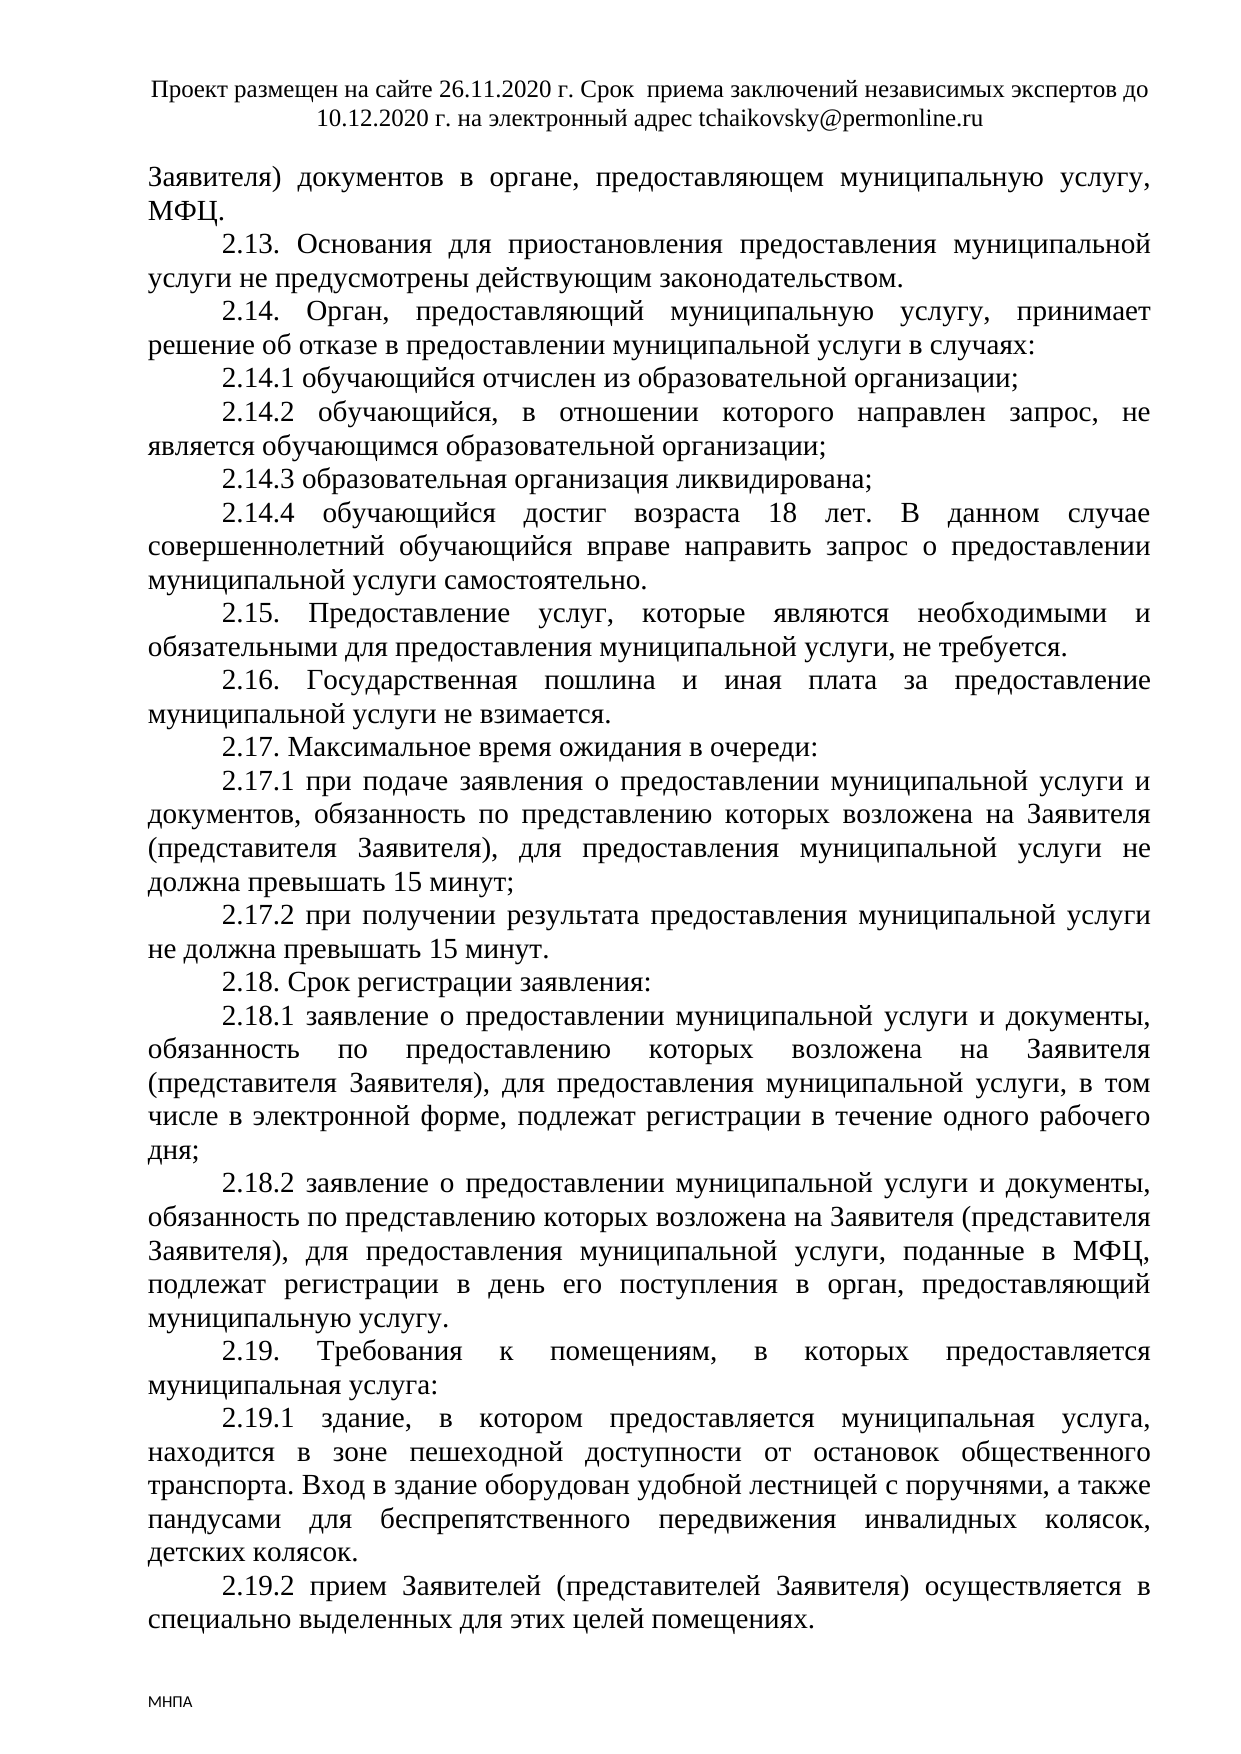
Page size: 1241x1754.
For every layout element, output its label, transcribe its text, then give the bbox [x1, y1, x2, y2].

text 2.13. Основания для приостановления предоставления муниципальной услуги не предусмотрены действующим законодательством. [148, 226, 1152, 293]
text 2.15. Предоставление услуг, которые являются необходимыми и обязательными для предоставления муниципальной услуги, не требуется. [148, 595, 1152, 662]
text 2.17.2 при получении результата предоставления муниципальной услуги не должна превышать 15 минут. [148, 897, 1152, 964]
text 2.18. Срок регистрации заявления: [148, 964, 1152, 998]
text 2.19.1 здание, в котором предоставляется муниципальная услуга, находится в зоне пешеходной доступности от остановок общественного транспорта. Вход в здание оборудован удобной лестницей с поручнями, а также пандусами для беспрепятственного передвижения инвалидных колясок, детских колясок. [148, 1400, 1152, 1568]
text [148, 159, 1152, 226]
text 2.16. Государственная пошлина и иная плата за предоставление муниципальной услуги не взимается. [148, 662, 1152, 729]
text 2.17. Максимальное время ожидания в очереди: [148, 729, 1152, 763]
text 2.19. Требования к помещениям, в которых предоставляется муниципальная услуга: [148, 1333, 1152, 1400]
text 2.19.2 прием Заявителей (представителей Заявителя) осуществляется в специально выделенных для этих целей помещениях. [148, 1568, 1152, 1635]
text 2.14.3 образовательная организация ликвидирована; [148, 461, 1152, 495]
text 2.17.1 при подаче заявления о предоставлении муниципальной услуги и документов, обязанность по представлению которых возложена на Заявителя (представителя Заявителя), для предоставления муниципальной услуги не должна превышать 15 минут; [148, 763, 1152, 897]
text 2.14.1 обучающийся отчислен из образовательной организации; [148, 361, 1152, 394]
text 2.18.2 заявление о предоставлении муниципальной услуги и документы, обязанность по представлению которых возложена на Заявителя (представителя Заявителя), для предоставления муниципальной услуги, поданные в МФЦ, подлежат регистрации в день его поступления в орган, предоставляющий муниципальную услугу. [148, 1166, 1152, 1333]
text 2.14.4 обучающийся достиг возраста 18 лет. В данном случае совершеннолетний обучающийся вправе направить запрос о предоставлении муниципальной услуги самостоятельно. [148, 495, 1152, 595]
text 2.14.2 обучающийся, в отношении которого направлен запрос, не является обучающимся образовательной организации; [148, 394, 1152, 461]
text 2.14. Орган, предоставляющий муниципальную услугу, принимает решение об отказе в предоставлении муниципальной услуги в случаях: [148, 293, 1152, 361]
text 2.18.1 заявление о предоставлении муниципальной услуги и документы, обязанность по предоставлению которых возложена на Заявителя (представителя Заявителя), для предоставления муниципальной услуги, в том числе в электронной форме, подлежат регистрации в течение одного рабочего дня; [148, 998, 1152, 1166]
